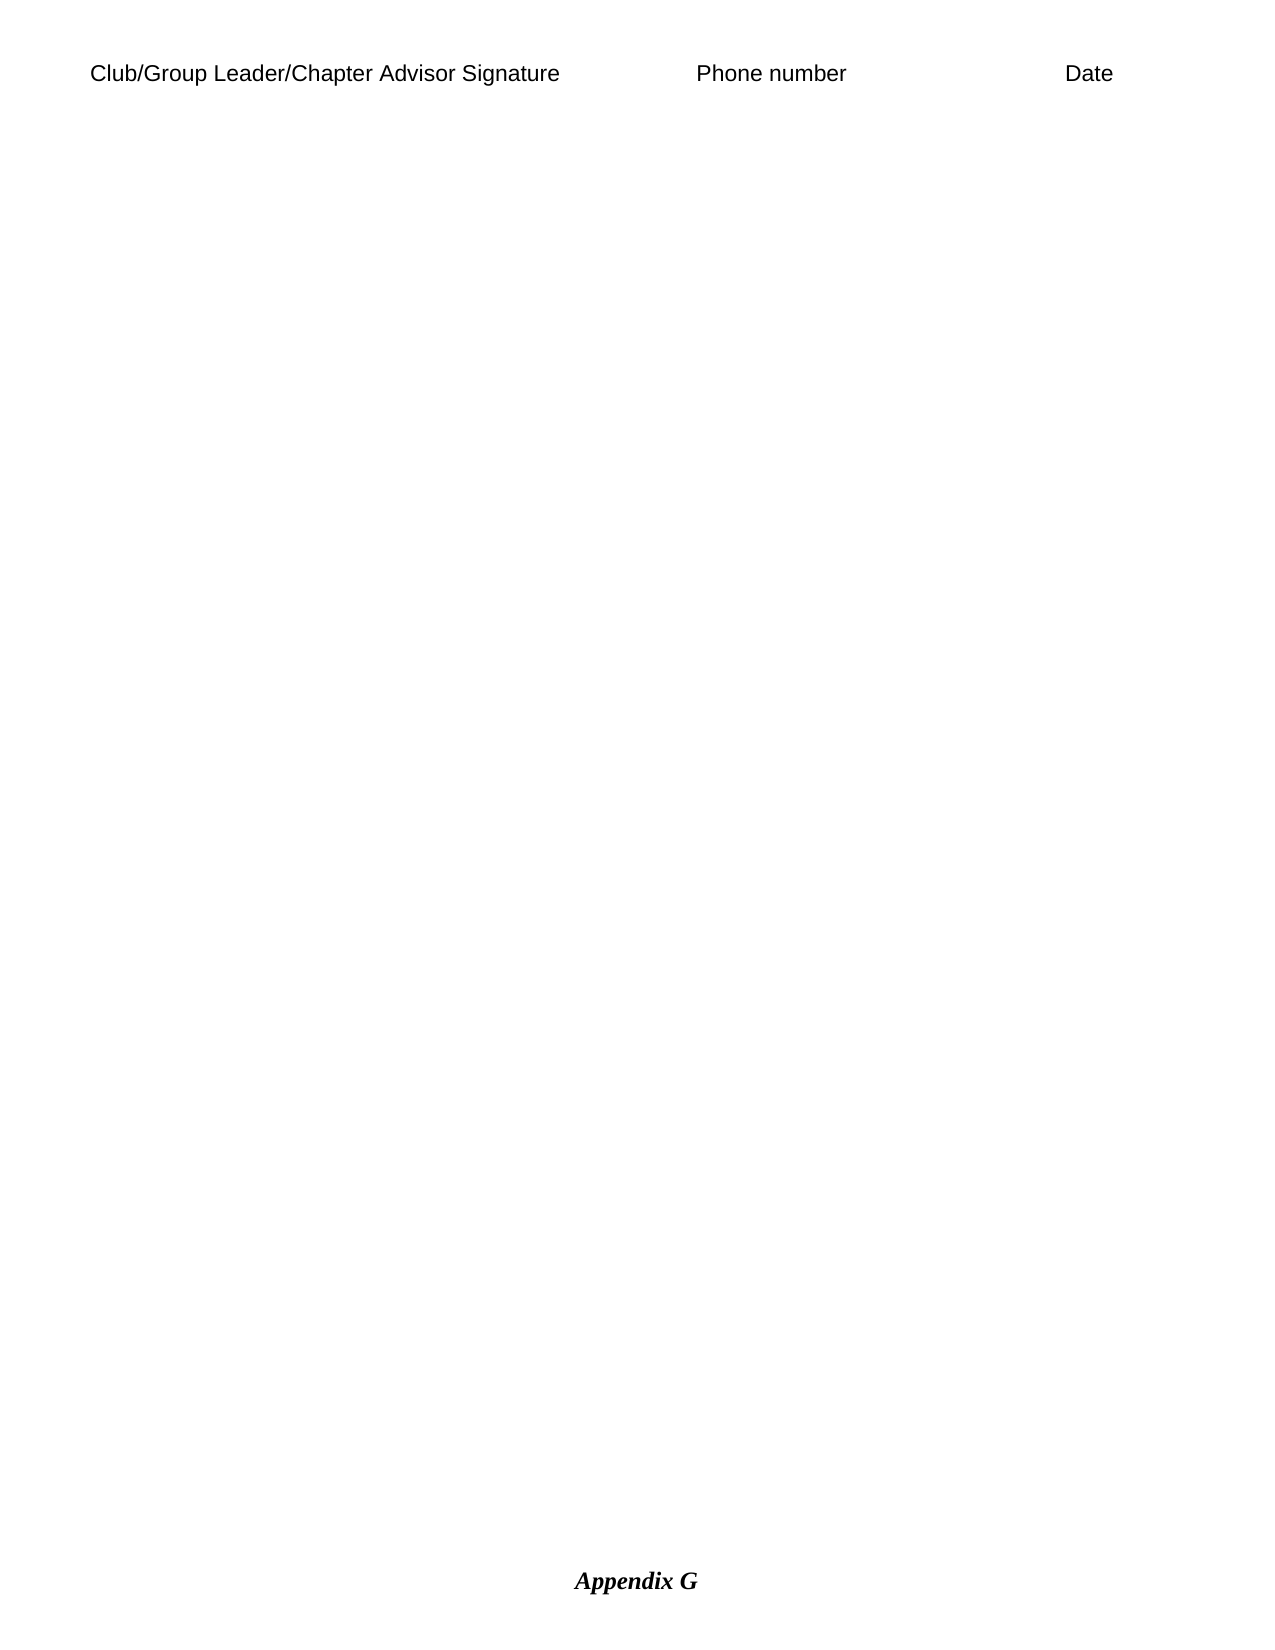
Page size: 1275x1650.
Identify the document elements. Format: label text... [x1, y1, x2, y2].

text Club/Group Leader/Chapter Advisor Signature Phone number Date [90, 60, 1185, 86]
